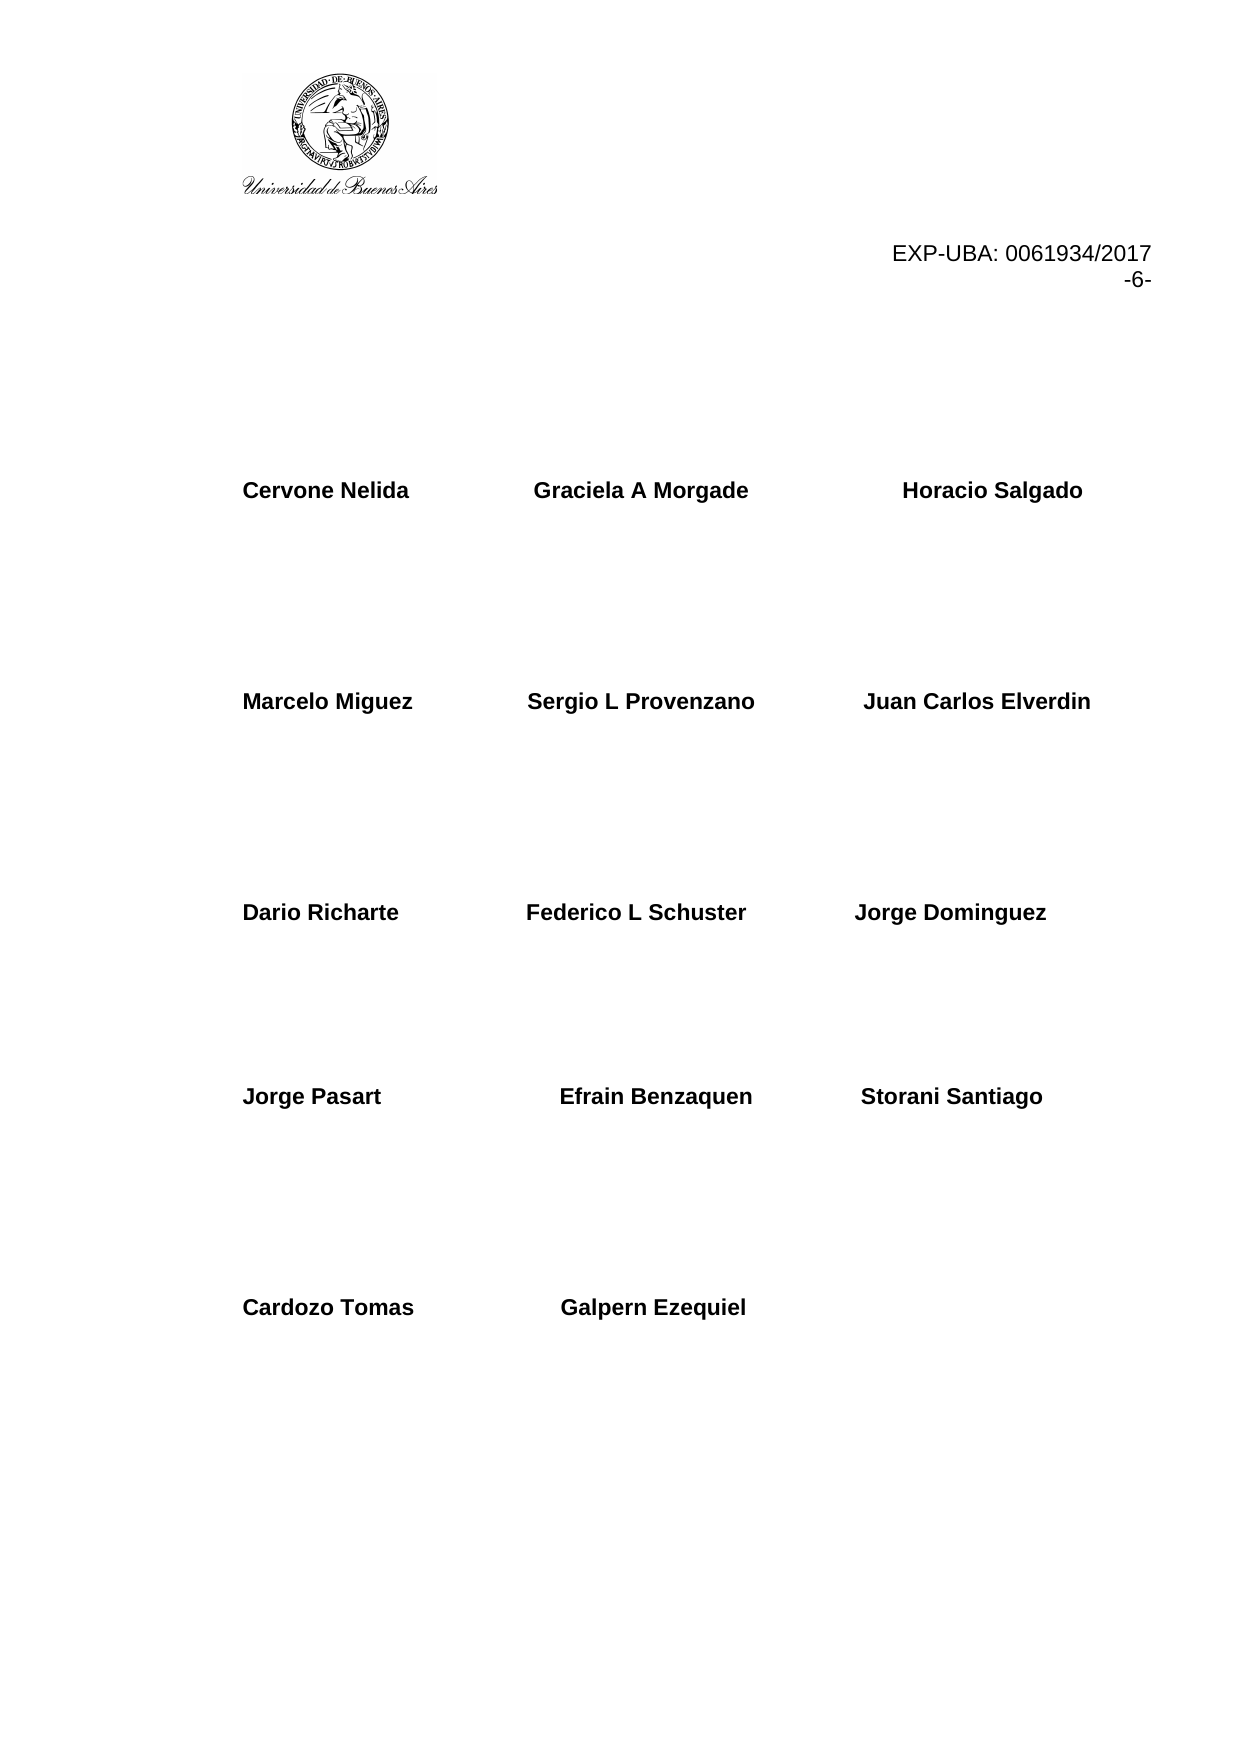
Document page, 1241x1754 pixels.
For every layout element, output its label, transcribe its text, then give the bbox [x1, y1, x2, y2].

text Cervone Nelida Graciela A Morgade Horacio Salgado [242, 477, 1152, 503]
text Jorge Pasart Efrain Benzaquen Storani Santiago [242, 1083, 1152, 1110]
text EXP-UBA: 0061934/2017 -6- [242, 240, 1152, 293]
text Marcelo Miguez Sergio L Provenzano Juan Carlos Elverdin [242, 688, 1152, 714]
text Dario Richarte Federico L Schuster Jorge Dominguez [242, 899, 1152, 925]
picture [242, 73, 438, 194]
text Cardozo Tomas Galpern Ezequiel [242, 1294, 1152, 1321]
